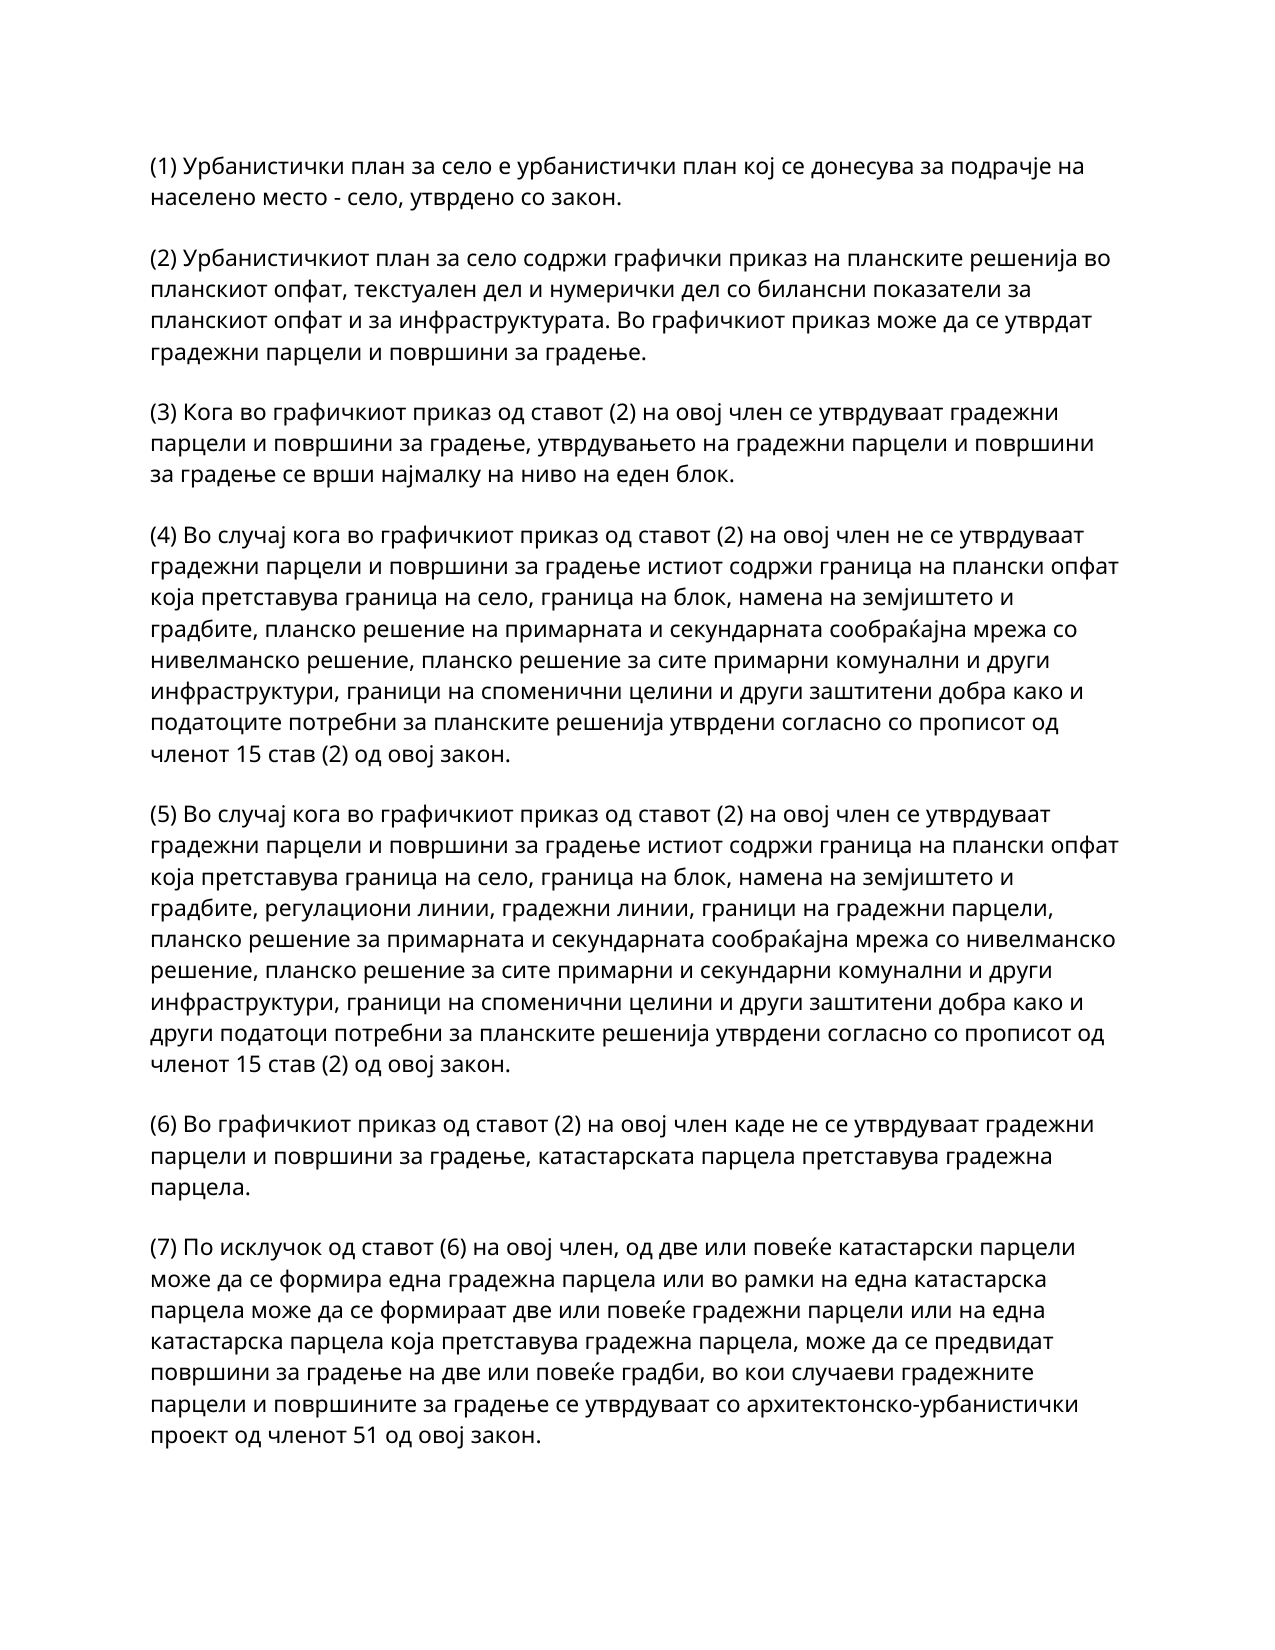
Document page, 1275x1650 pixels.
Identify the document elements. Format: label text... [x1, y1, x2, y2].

text (1) Урбанистички план за село е урбанистички план кој се донесува за подрачје на населено место - село, утврдено со закон. [150, 150, 1125, 212]
text (7) По исклучок од ставот (6) на овој член, од две или повеќе катастарски парцели може да се формира една градежна парцела или во рамки на една катастарска парцела може да се формираат две или повеќе градежни парцели или на една катастарска парцела која претставува градежна парцела, може да се предвидат површини за градење на две или повеќе градби, во кои случаеви градежните парцели и површините за градење се утврдуваат со архитектонско-урбанистички проект од членот 51 од овој закон. [150, 1231, 1125, 1450]
text (2) Урбанистичкиот план за село содржи графички приказ на планските решенија во планскиот опфат, текстуален дел и нумерички дел со билансни показатели за планскиот опфат и за инфраструктурата. Во графичкиот приказ може да се утврдат градежни парцели и површини за градење. [150, 242, 1125, 367]
text (5) Во случај кога во графичкиот приказ од ставот (2) на овој член се утврдуваат градежни парцели и површини за градење истиот содржи граница на плански опфат која претставува граница на село, граница на блок, намена на земјиштето и градбите, регулациони линии, градежни линии, граници на градежни парцели, планско решение за примарната и секундарната сообраќајна мрежа со нивелманско решение, планско решение за сите примарни и секундарни комунални и други инфраструктури, граници на споменични целини и други заштитени добра како и други податоци потребни за планските решенија утврдени согласно со прописот од членот 15 став (2) од овој закон. [150, 798, 1125, 1079]
text (6) Во графичкиот приказ од ставот (2) на овој член каде не се утврдуваат градежни парцели и површини за градење, катастарската парцела претставува градежна парцела. [150, 1108, 1125, 1202]
text (3) Кога во графичкиот приказ од ставот (2) на овој член се утврдуваат градежни парцели и површини за градење, утврдувањето на градежни парцели и површини за градење се врши најмалку на ниво на еден блок. [150, 396, 1125, 489]
text (4) Во случај кога во графичкиот приказ од ставот (2) на овој член не се утврдуваат градежни парцели и површини за градење истиот содржи граница на плански опфат која претставува граница на село, граница на блок, намена на земјиштето и градбите, планско решение на примарната и секундарната сообраќајна мрежа со нивелманско решение, планско решение за сите примарни комунални и други инфраструктури, граници на споменични целини и други заштитени добра како и податоците потребни за планските решенија утврдени согласно со прописот од членот 15 став (2) од овој закон. [150, 519, 1125, 769]
